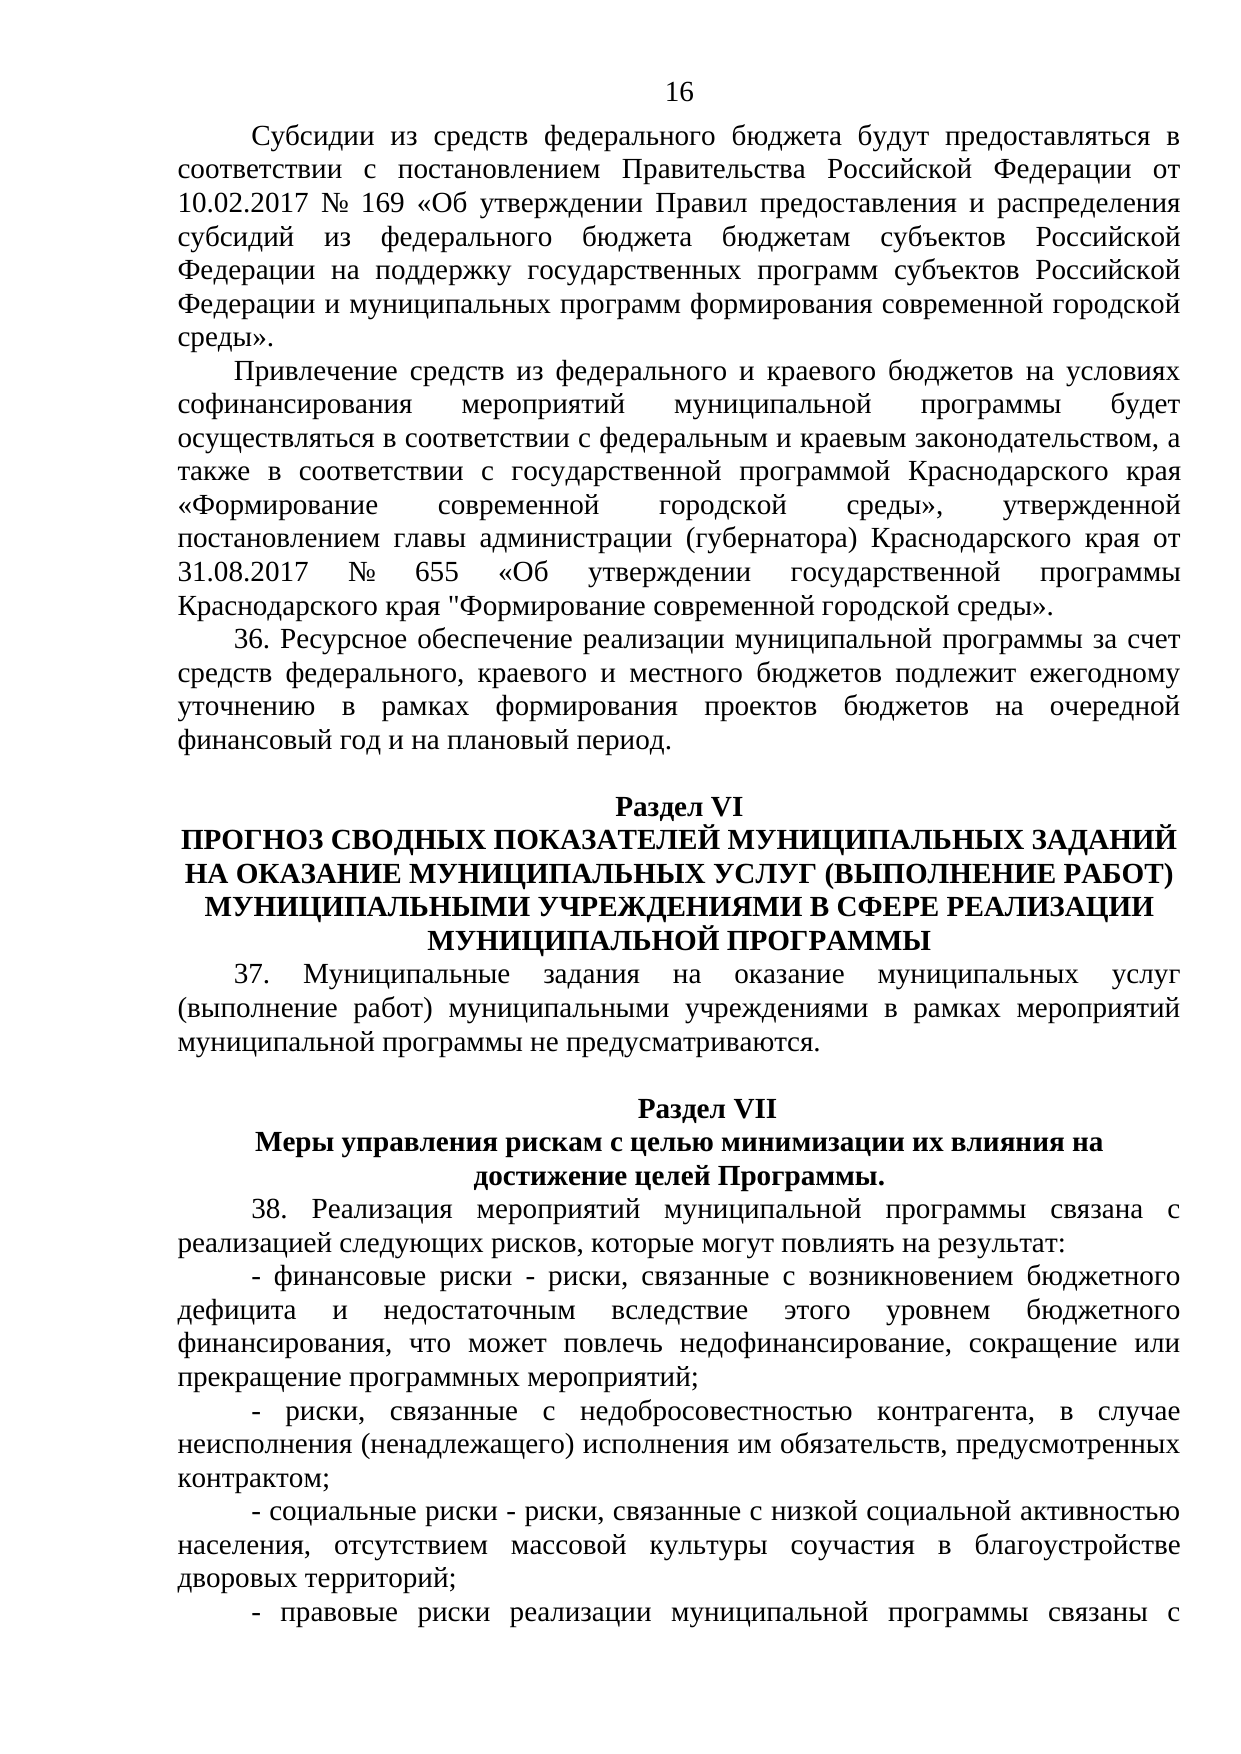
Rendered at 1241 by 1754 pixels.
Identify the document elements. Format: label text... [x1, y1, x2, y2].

text ПРОГНОЗ СВОДНЫХ ПОКАЗАТЕЛЕЙ МУНИЦИПАЛЬНЫХ ЗАДАНИЙ НА ОКАЗАНИЕ МУНИЦИПАЛЬНЫХ УСЛУГ (ВЫПОЛНЕНИЕ РАБОТ) [177, 822, 1181, 889]
text 36. Ресурсное обеспечение реализации муниципальной программы за счет средств федерального, краевого и местного бюджетов подлежит ежегодному уточнению в рамках формирования проектов бюджетов на очередной финансовый год и на плановый период. [177, 621, 1181, 755]
text - социальные риски - риски, связанные с низкой социальной активностью населения, отсутствием массовой культуры соучастия в благоустройстве дворовых территорий; [177, 1493, 1181, 1594]
text МУНИЦИПАЛЬНЫМИ УЧРЕЖДЕНИЯМИ В СФЕРЕ РЕАЛИЗАЦИИ МУНИЦИПАЛЬНОЙ ПРОГРАММЫ [177, 889, 1181, 957]
text Раздел VI [177, 789, 1181, 822]
text 38. Реализация мероприятий муниципальной программы связана с реализацией следующих рисков, которые могут повлиять на результат: [177, 1191, 1181, 1258]
text Меры управления рискам с целью минимизации их влияния на достижение целей Программы. [177, 1124, 1181, 1191]
text - риски, связанные с недобросовестностью контрагента, в случае неисполнения (ненадлежащего) исполнения им обязательств, предусмотренных контрактом; [177, 1393, 1181, 1493]
text Субсидии из средств федерального бюджета будут предоставляться в соответствии с постановлением Правительства Российской Федерации от 10.02.2017 № 169 «Об утверждении Правил предоставления и распределения субсидий из федерального бюджета бюджетам субъектов Российской Федерации на поддержку государственных программ субъектов Российской Федерации и муниципальных программ формирования современной городской среды». [177, 118, 1181, 353]
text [177, 1594, 1181, 1627]
text - финансовые риски - риски, связанные с возникновением бюджетного дефицита и недостаточным вследствие этого уровнем бюджетного финансирования, что может повлечь недофинансирование, сокращение или прекращение программных мероприятий; [177, 1258, 1181, 1393]
text Привлечение средств из федерального и краевого бюджетов на условиях софинансирования мероприятий муниципальной программы будет осуществляться в соответствии с федеральным и краевым законодательством, а также в соответствии с государственной программой Краснодарского края «Формирование современной городской среды», утвержденной постановлением главы администрации (губернатора) Краснодарского края от 31.08.2017 № 655 «Об утверждении государственной программы Краснодарского края "Формирование современной городской среды». [177, 353, 1181, 621]
text Раздел VII [177, 1091, 1181, 1124]
text 37. Муниципальные задания на оказание муниципальных услуг (выполнение работ) муниципальными учреждениями в рамках мероприятий муниципальной программы не предусматриваются. [177, 957, 1181, 1057]
